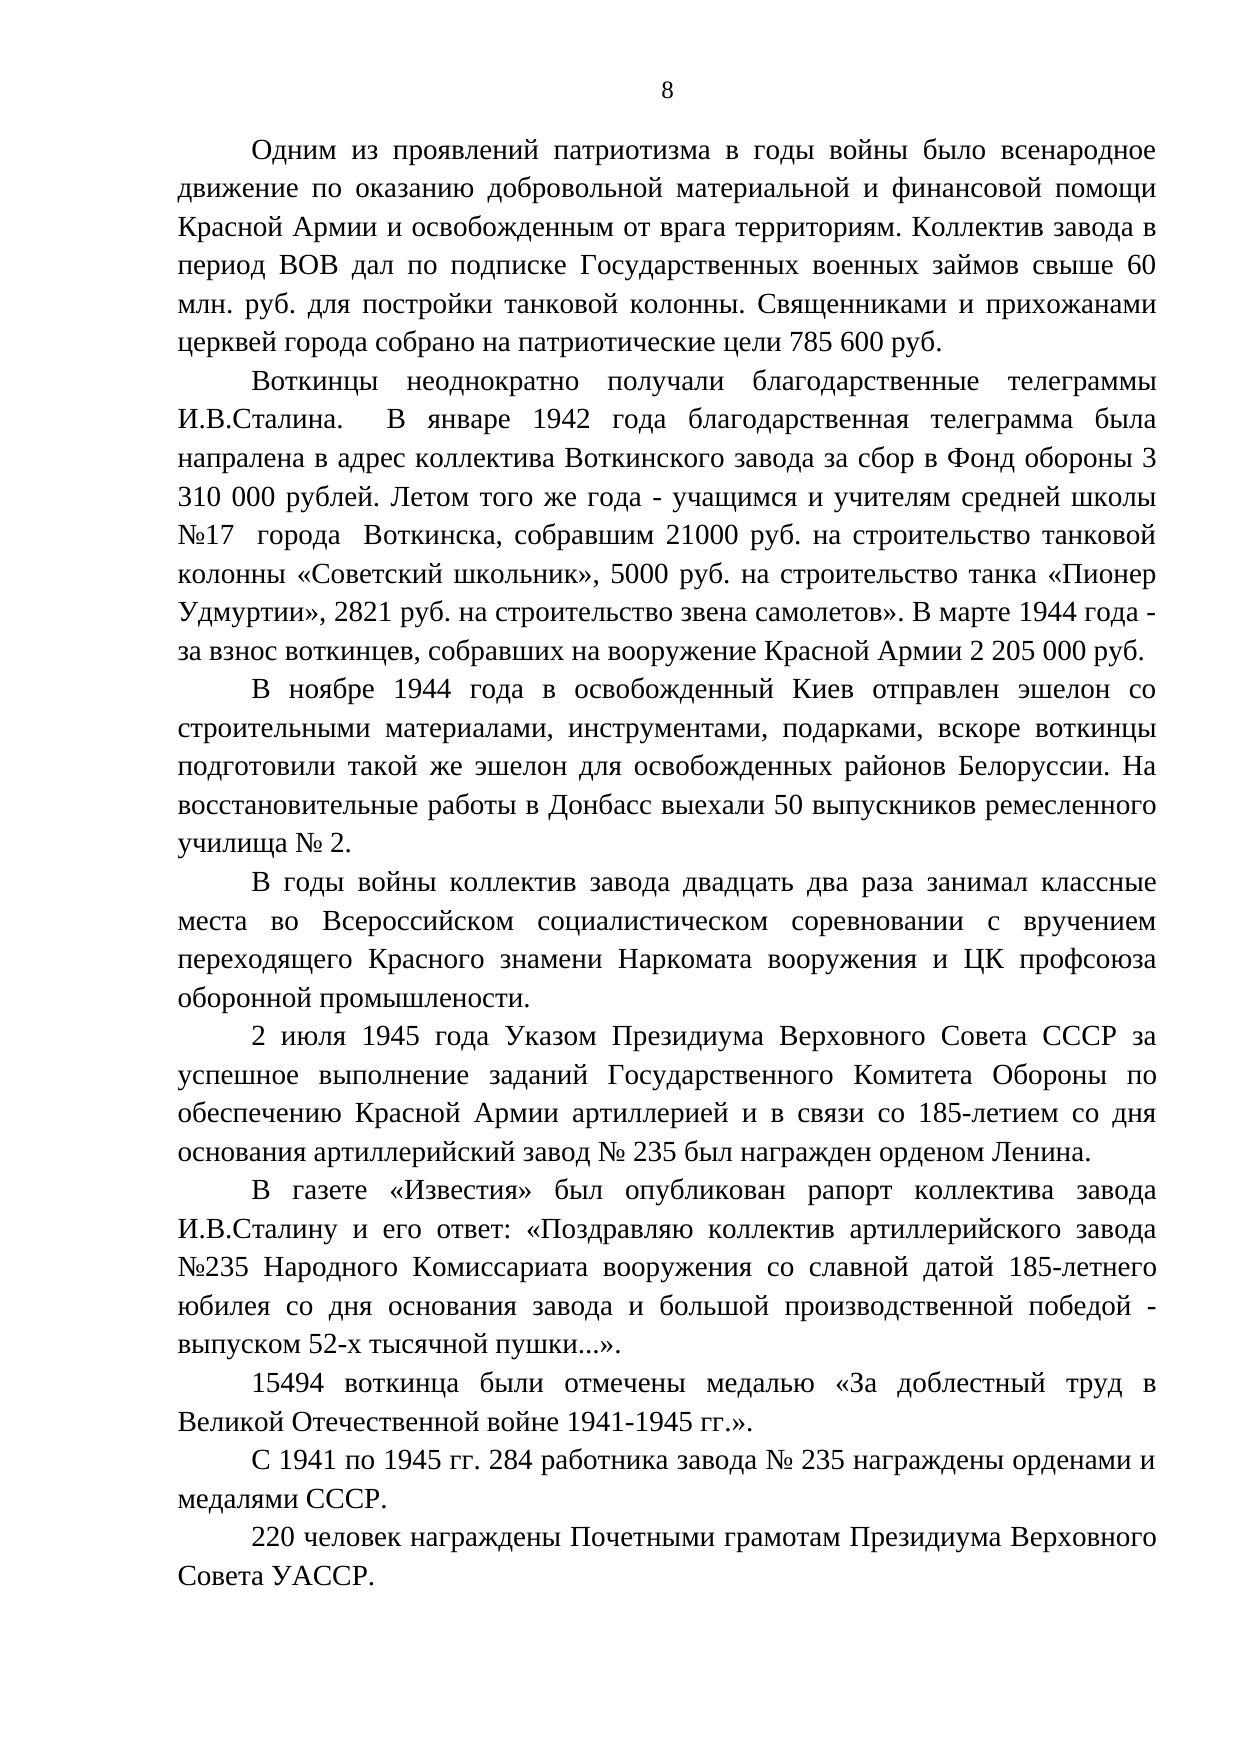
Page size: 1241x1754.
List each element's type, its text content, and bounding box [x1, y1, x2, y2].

text 15494 воткинца были отмечены медалью «За доблестный труд в Великой Отечественной войне 1941-1945 гг.». [177, 1365, 1157, 1437]
text В газете «Известия» был опубликован рапорт коллектива завода И.В.Сталину и его ответ: «Поздравляю коллектив артиллерийского завода №235 Народного Комиссариата вооружения со славной датой 185-летнего юбилея со дня основания завода и большой производственной победой - выпуском 52-х тысячной пушки...». [177, 1172, 1157, 1360]
text В ноябре 1944 года в освобожденный Киев отправлен эшелон со строительными материалами, инструментами, подарками, вскоре воткинцы подготовили такой же эшелон для освобожденных районов Белоруссии. На восстановительные работы в Донбасс выехали 50 выпускников ремесленного училища № 2. [177, 671, 1157, 859]
text Воткинцы неоднократно получали благодарственные телеграммы И.В.Сталина. В январе 1942 года благодарственная телеграмма была напралена в адрес коллектива Воткинского завода за сбор в Фонд обороны 3 310 000 рублей. Летом того же года - учащимся и учителям средней школы №17 города Воткинска, собравшим 21000 руб. на строительство танковой колонны «Советский школьник», 5000 руб. на строительство танка «Пионер Удмуртии», 2821 руб. на строительство звена самолетов». В марте 1944 года - за взнос воткинцев, собравших на вооружение Красной Армии 2 205 000 руб. [177, 363, 1157, 666]
text В годы войны коллектив завода двадцать два раза занимал классные места во Всероссийском социалистическом соревновании с вручением переходящего Красного знамени Наркомата вооружения и ЦК профсоюза оборонной промышлености. [177, 864, 1157, 1013]
text 220 человек награждены Почетными грамотам Президиума Верховного Совета УАССР. [177, 1519, 1157, 1591]
text Одним из проявлений патриотизма в годы войны было всенародное движение по оказанию добровольной материальной и финансовой помощи Красной Армии и освобожденным от врага территориям. Коллектив завода в период ВОВ дал по подписке Государственных военных займов свыше 60 млн. руб. для постройки танковой колонны. Священниками и прихожанами церквей города собрано на патриотические цели 785 600 руб. [177, 132, 1157, 358]
text С 1941 по 1945 гг. 284 работника завода № 235 награждены орденами и медалями СССР. [177, 1442, 1157, 1514]
text 2 июля 1945 года Указом Президиума Верховного Совета СССР за успешное выполнение заданий Государственного Комитета Обороны по обеспечению Красной Армии артиллерией и в связи со 185-летием со дня основания артиллерийский завод № 235 был награжден орденом Ленина. [177, 1018, 1157, 1167]
